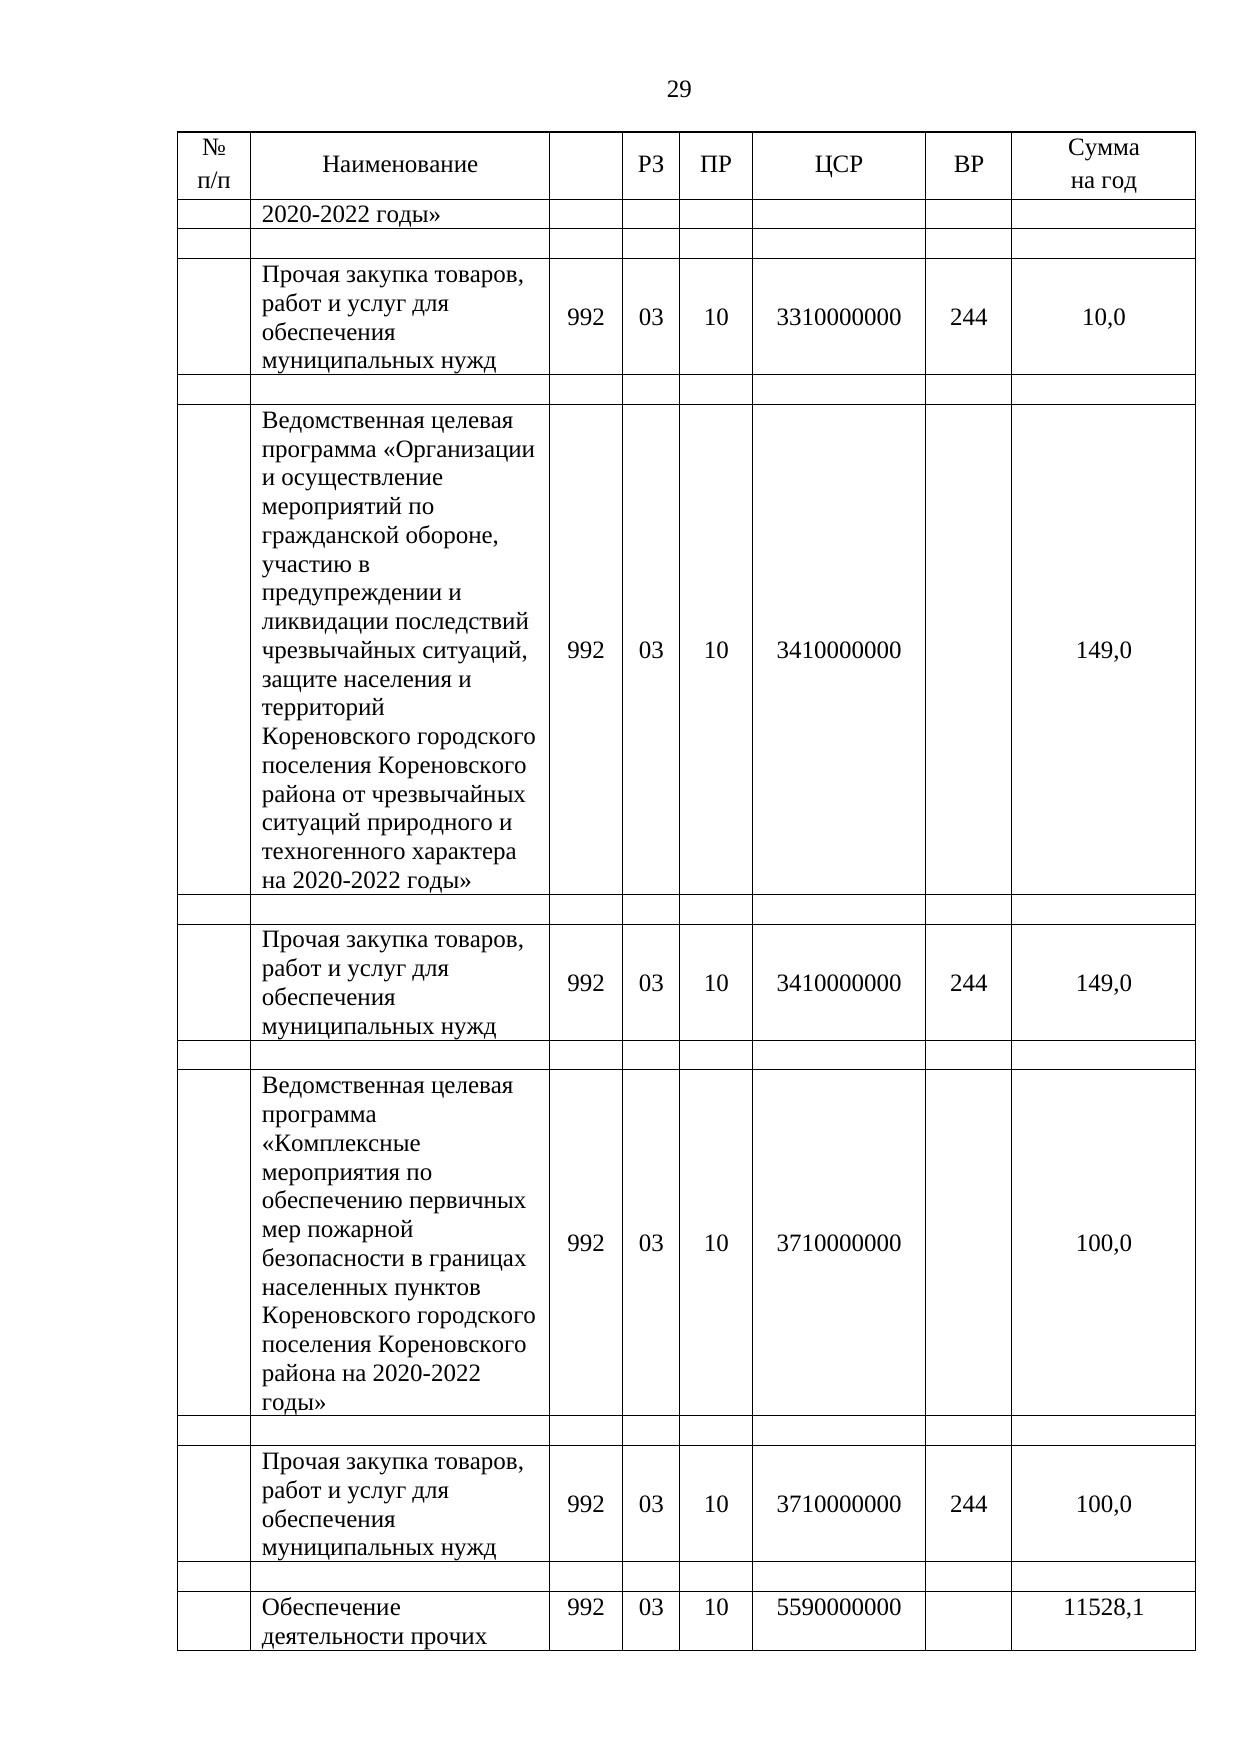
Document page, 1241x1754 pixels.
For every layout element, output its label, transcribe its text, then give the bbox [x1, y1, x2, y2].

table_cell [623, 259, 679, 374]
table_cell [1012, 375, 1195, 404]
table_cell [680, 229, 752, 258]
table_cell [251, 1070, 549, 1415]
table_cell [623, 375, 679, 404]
table_header № п/п [178, 133, 250, 198]
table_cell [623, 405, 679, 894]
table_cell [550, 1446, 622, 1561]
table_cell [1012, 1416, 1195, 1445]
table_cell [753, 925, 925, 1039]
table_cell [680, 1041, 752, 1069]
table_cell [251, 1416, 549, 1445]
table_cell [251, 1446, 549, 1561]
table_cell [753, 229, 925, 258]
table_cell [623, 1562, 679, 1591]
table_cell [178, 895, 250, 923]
table_header ВР [926, 133, 1011, 198]
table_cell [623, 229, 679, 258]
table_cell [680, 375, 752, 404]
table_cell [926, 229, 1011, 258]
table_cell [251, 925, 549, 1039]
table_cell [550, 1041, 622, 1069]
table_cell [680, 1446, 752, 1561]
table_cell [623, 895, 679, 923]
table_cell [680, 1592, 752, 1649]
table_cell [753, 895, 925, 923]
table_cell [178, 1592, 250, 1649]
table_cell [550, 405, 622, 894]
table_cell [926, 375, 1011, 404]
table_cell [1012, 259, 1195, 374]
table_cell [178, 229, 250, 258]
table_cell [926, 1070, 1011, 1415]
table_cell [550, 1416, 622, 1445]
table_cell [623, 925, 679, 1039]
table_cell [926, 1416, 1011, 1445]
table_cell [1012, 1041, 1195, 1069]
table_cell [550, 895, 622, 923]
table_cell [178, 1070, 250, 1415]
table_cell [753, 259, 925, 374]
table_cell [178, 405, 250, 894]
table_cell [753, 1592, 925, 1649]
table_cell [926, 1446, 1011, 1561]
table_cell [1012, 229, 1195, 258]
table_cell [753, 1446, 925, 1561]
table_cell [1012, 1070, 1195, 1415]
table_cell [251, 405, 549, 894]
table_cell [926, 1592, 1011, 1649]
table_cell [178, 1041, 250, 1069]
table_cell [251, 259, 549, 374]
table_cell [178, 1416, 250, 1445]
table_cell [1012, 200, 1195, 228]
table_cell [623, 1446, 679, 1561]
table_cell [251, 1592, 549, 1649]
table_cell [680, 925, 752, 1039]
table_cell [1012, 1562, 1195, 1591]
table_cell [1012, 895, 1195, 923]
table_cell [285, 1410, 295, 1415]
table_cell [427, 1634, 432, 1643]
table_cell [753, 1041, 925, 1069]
table_header ПР [680, 133, 752, 198]
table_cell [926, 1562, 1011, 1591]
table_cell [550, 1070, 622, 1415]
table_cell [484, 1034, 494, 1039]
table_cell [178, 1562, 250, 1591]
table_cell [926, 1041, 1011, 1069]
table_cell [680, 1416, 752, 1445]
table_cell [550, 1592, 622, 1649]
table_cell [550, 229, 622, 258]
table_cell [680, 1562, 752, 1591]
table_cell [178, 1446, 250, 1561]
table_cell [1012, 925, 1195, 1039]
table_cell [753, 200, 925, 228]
table_header [550, 133, 622, 198]
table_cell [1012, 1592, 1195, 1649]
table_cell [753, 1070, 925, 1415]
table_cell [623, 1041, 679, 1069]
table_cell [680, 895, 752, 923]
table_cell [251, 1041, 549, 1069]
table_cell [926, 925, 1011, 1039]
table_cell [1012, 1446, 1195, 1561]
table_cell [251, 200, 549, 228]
table_header Наименование [251, 133, 549, 198]
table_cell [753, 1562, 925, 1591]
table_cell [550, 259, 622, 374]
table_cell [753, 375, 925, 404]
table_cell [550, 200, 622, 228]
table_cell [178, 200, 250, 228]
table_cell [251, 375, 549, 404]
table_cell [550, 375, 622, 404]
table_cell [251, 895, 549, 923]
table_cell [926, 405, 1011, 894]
table_header ЦСР [753, 133, 925, 198]
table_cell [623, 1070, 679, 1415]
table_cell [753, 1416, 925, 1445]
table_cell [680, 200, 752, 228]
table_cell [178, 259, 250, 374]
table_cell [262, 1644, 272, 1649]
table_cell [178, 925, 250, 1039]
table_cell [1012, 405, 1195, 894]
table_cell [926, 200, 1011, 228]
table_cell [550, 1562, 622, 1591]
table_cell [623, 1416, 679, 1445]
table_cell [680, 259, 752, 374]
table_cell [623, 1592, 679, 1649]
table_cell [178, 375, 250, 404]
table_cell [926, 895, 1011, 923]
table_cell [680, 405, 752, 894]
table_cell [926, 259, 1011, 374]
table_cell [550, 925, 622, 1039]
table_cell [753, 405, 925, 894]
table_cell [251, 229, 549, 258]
table_header Сумма на год [1012, 133, 1195, 198]
table_header РЗ [623, 133, 679, 198]
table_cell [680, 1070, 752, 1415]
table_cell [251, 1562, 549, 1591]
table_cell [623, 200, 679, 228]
